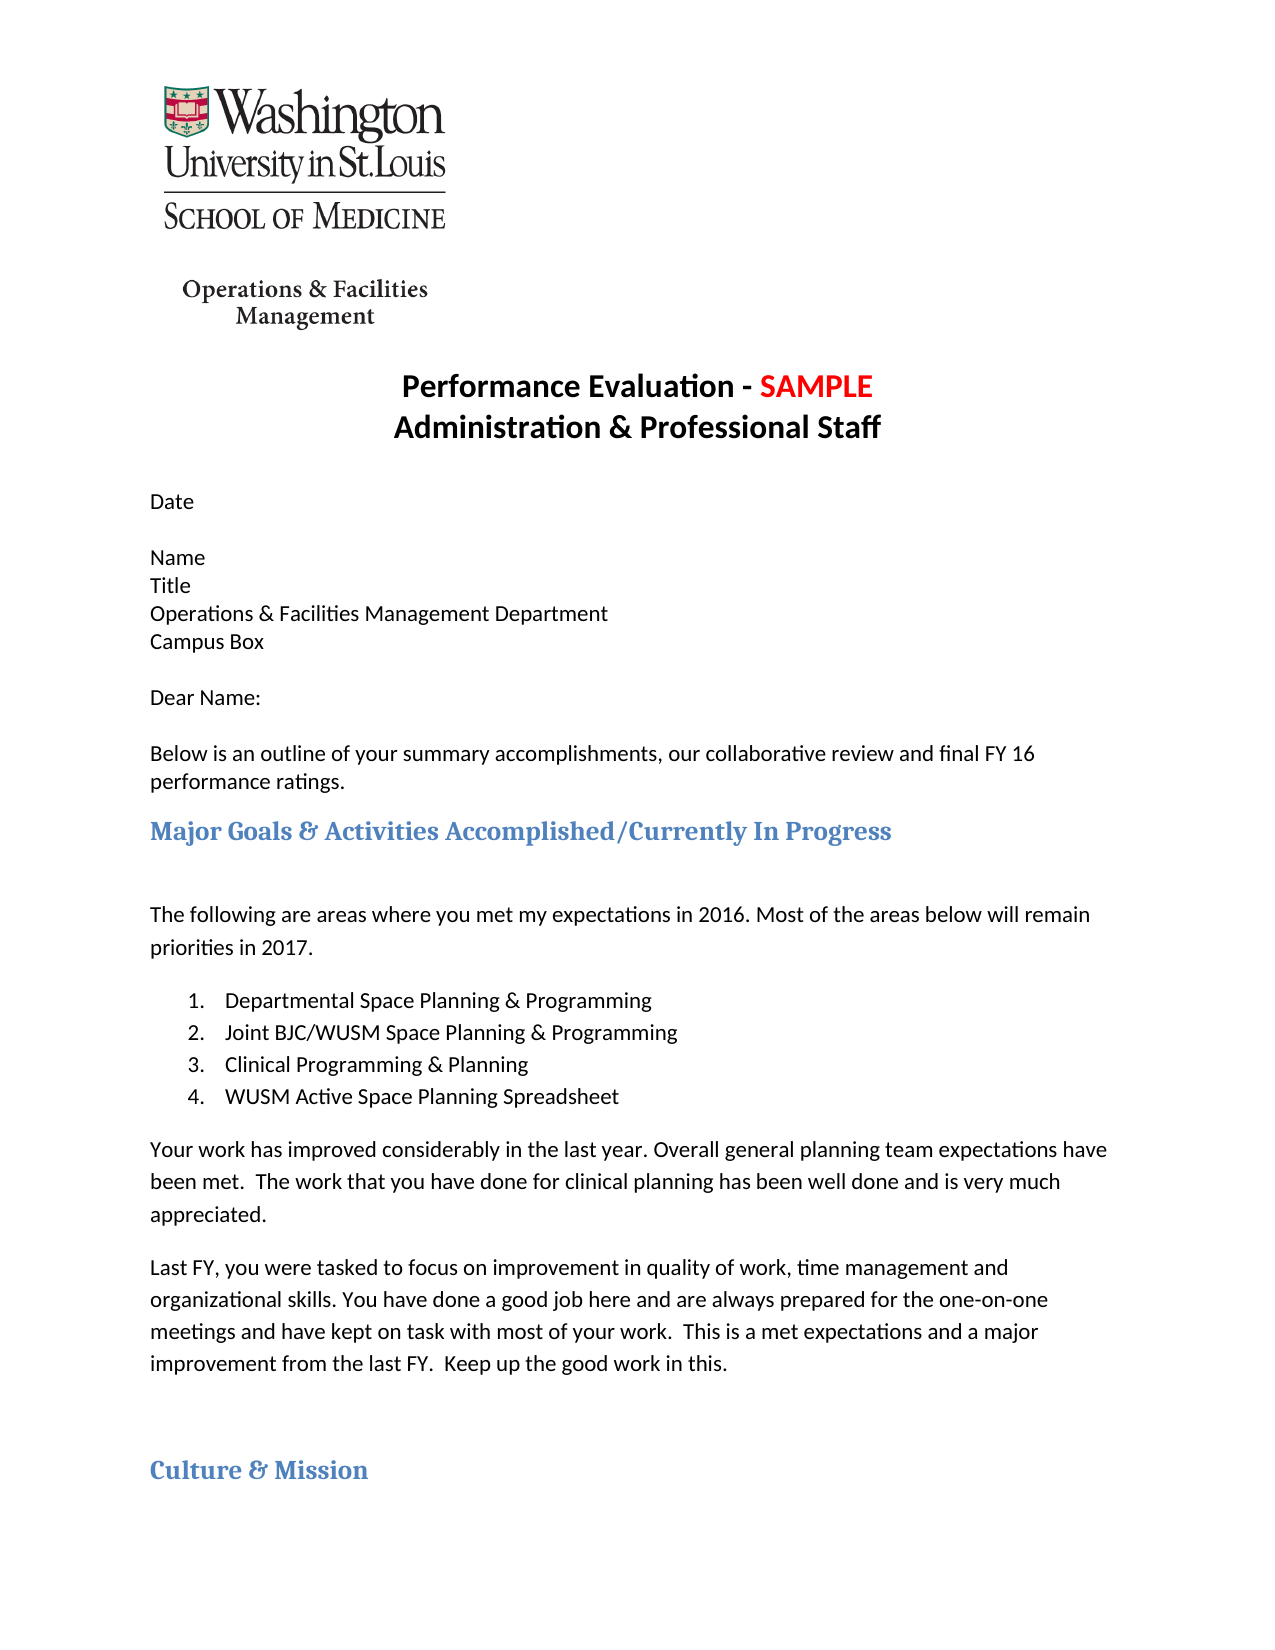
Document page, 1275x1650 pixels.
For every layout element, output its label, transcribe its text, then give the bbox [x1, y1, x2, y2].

list Departmental Space Planning & Programming [187, 986, 1125, 1014]
text Your work has improved considerably in the last year. Overall general planning team expectations have been met. The work that you have done for clinical planning has been well done and is very much appreciated. [150, 1135, 1125, 1228]
text Name [150, 543, 1125, 571]
text Dear Name: [150, 683, 1125, 711]
text Operations & Facilities Management Department [150, 599, 1125, 627]
text Campus Box [150, 627, 1125, 655]
text Date [150, 487, 1125, 515]
text Below is an outline of your summary accomplishments, our collaborative review and final FY 16 performance ratings. [150, 739, 1125, 796]
text Administration & Professional Staff [150, 406, 1125, 447]
subtitle Culture & Mission [150, 1455, 1125, 1486]
subtitle Major Goals & Activities Accomplished/Currently In Progress [150, 816, 1125, 847]
text Performance Evaluation - SAMPLE [150, 365, 1125, 406]
text The following are areas where you met my expectations in 2016. Most of the areas below will remain priorities in 2017. [150, 901, 1125, 961]
text Title [150, 571, 1125, 599]
list Joint BJC/WUSM Space Planning & Programming [187, 1018, 1125, 1046]
text Last FY, you were tasked to focus on improvement in quality of work, time management and organizational skills. You have done a good job here and are always prepared for the one-on-one meetings and have kept on task with most of your work. This is a met expectations and a major improvement from the last FY. Keep up the good work in this. [150, 1253, 1125, 1377]
list WUSM Active Space Planning Spreadsheet [187, 1082, 1125, 1110]
list Clinical Programming & Planning [187, 1050, 1125, 1078]
picture [155, 75, 456, 337]
